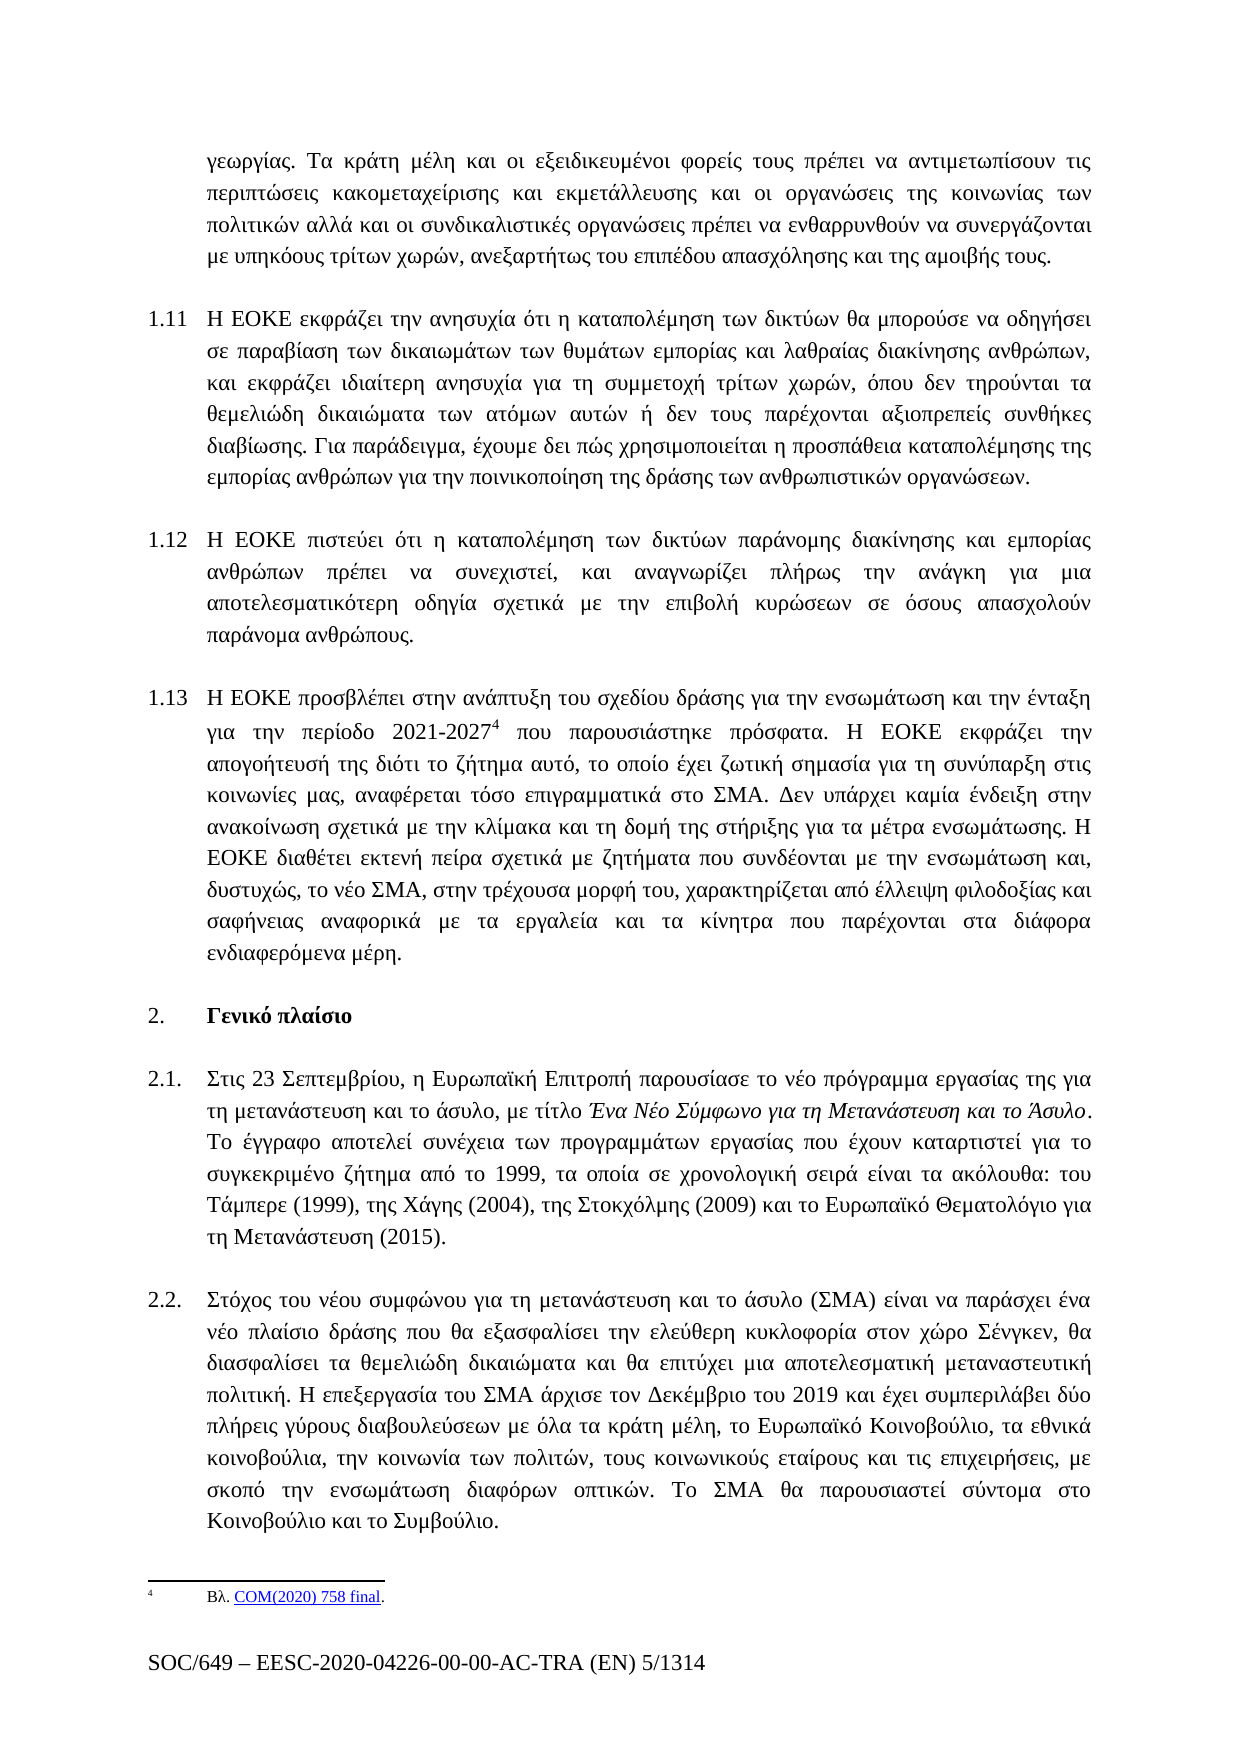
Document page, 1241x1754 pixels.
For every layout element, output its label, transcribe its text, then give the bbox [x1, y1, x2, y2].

subtitle Γενικό πλαίσιο [148, 1002, 1093, 1028]
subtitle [148, 148, 1093, 269]
subtitle Η ΕΟΚΕ εκφράζει την ανησυχία ότι η καταπολέμηση των δικτύων θα μπορούσε να οδηγήσει σε παραβίαση των δικαιωμάτων των θυμάτων εμπορίας και λαθραίας διακίνησης ανθρώπων, και εκφράζει ιδιαίτερη ανησυχία για τη συμμετοχή τρίτων χωρών, όπου δεν τηρούνται τα θεμελιώδη δικαιώματα των ατόμων αυτών ή δεν τους παρέχονται αξιοπρεπείς συνθήκες διαβίωσης. Για παράδειγμα, έχουμε δει πώς χρησιμοποιείται η προσπάθεια καταπολέμησης της εμπορίας ανθρώπων για την ποινικοποίηση της δράσης των ανθρωπιστικών οργανώσεων. [148, 305, 1093, 489]
subtitle Η ΕΟΚΕ πιστεύει ότι η καταπολέμηση των δικτύων παράνομης διακίνησης και εμπορίας ανθρώπων πρέπει να συνεχιστεί, και αναγνωρίζει πλήρως την ανάγκη για μια αποτελεσματικότερη οδηγία σχετικά με την επιβολή κυρώσεων σε όσους απασχολούν παράνομα ανθρώπους. [148, 526, 1093, 647]
subtitle Η ΕΟΚΕ προσβλέπει στην ανάπτυξη του σχεδίου δράσης για την ενσωμάτωση και την ένταξη για την περίοδο 2021-2027 που παρουσιάστηκε πρόσφατα. Η ΕΟΚΕ εκφράζει την απογοήτευσή της διότι το ζήτημα αυτό, το οποίο έχει ζωτική σημασία για τη συνύπαρξη στις κοινωνίες μας, αναφέρεται τόσο επιγραμματικά στο ΣΜΑ. Δεν υπάρχει καμία ένδειξη στην ανακοίνωση σχετικά με την κλίμακα και τη δομή της στήριξης για τα μέτρα ενσωμάτωσης. Η ΕΟΚΕ διαθέτει εκτενή πείρα σχετικά με ζητήματα που συνδέονται με την ενσωμάτωση και, δυστυχώς, το νέο ΣΜΑ, στην τρέχουσα μορφή του, χαρακτηρίζεται από έλλειψη φιλοδοξίας και σαφήνειας αναφορικά με τα εργαλεία και τα κίνητρα που παρέχονται στα διάφορα ενδιαφερόμενα μέρη. [148, 684, 1093, 965]
list Στόχος του νέου συμφώνου για τη μετανάστευση και το άσυλο (ΣΜΑ) είναι να παράσχει ένα νέο πλαίσιο δράσης που θα εξασφαλίσει την ελεύθερη κυκλοφορία στον χώρο Σένγκεν, θα διασφαλίσει τα θεμελιώδη δικαιώματα και θα επιτύχει μια αποτελεσματική μεταναστευτική πολιτική. Η επεξεργασία του ΣΜΑ άρχισε τον Δεκέμβριο του 2019 και έχει συμπεριλάβει δύο πλήρεις γύρους διαβουλεύσεων με όλα τα κράτη μέλη, το Ευρωπαϊκό Κοινοβούλιο, τα εθνικά κοινοβούλια, την κοινωνία των πολιτών, τους κοινωνικούς εταίρους και τις επιχειρήσεις, με σκοπό την ενσωμάτωση διαφόρων οπτικών. Το ΣΜΑ θα παρουσιαστεί σύντομα στο Κοινοβούλιο και το Συμβούλιο. [148, 1286, 1093, 1533]
list Στις 23 Σεπτεμβρίου, η Ευρωπαϊκή Επιτροπή παρουσίασε το νέο πρόγραμμα εργασίας της για τη μετανάστευση και το άσυλο, με τίτλο Ένα Νέο Σύμφωνο για τη Μετανάστευση και το Άσυλο. Το έγγραφο αποτελεί συνέχεια των προγραμμάτων εργασίας που έχουν καταρτιστεί για το συγκεκριμένο ζήτημα από το 1999, τα οποία σε χρονολογική σειρά είναι τα ακόλουθα: του Τάμπερε (1999), της Χάγης (2004), της Στοκχόλμης (2009) και το Ευρωπαϊκό Θεματολόγιο για τη Μετανάστευση (2015). [148, 1065, 1093, 1249]
